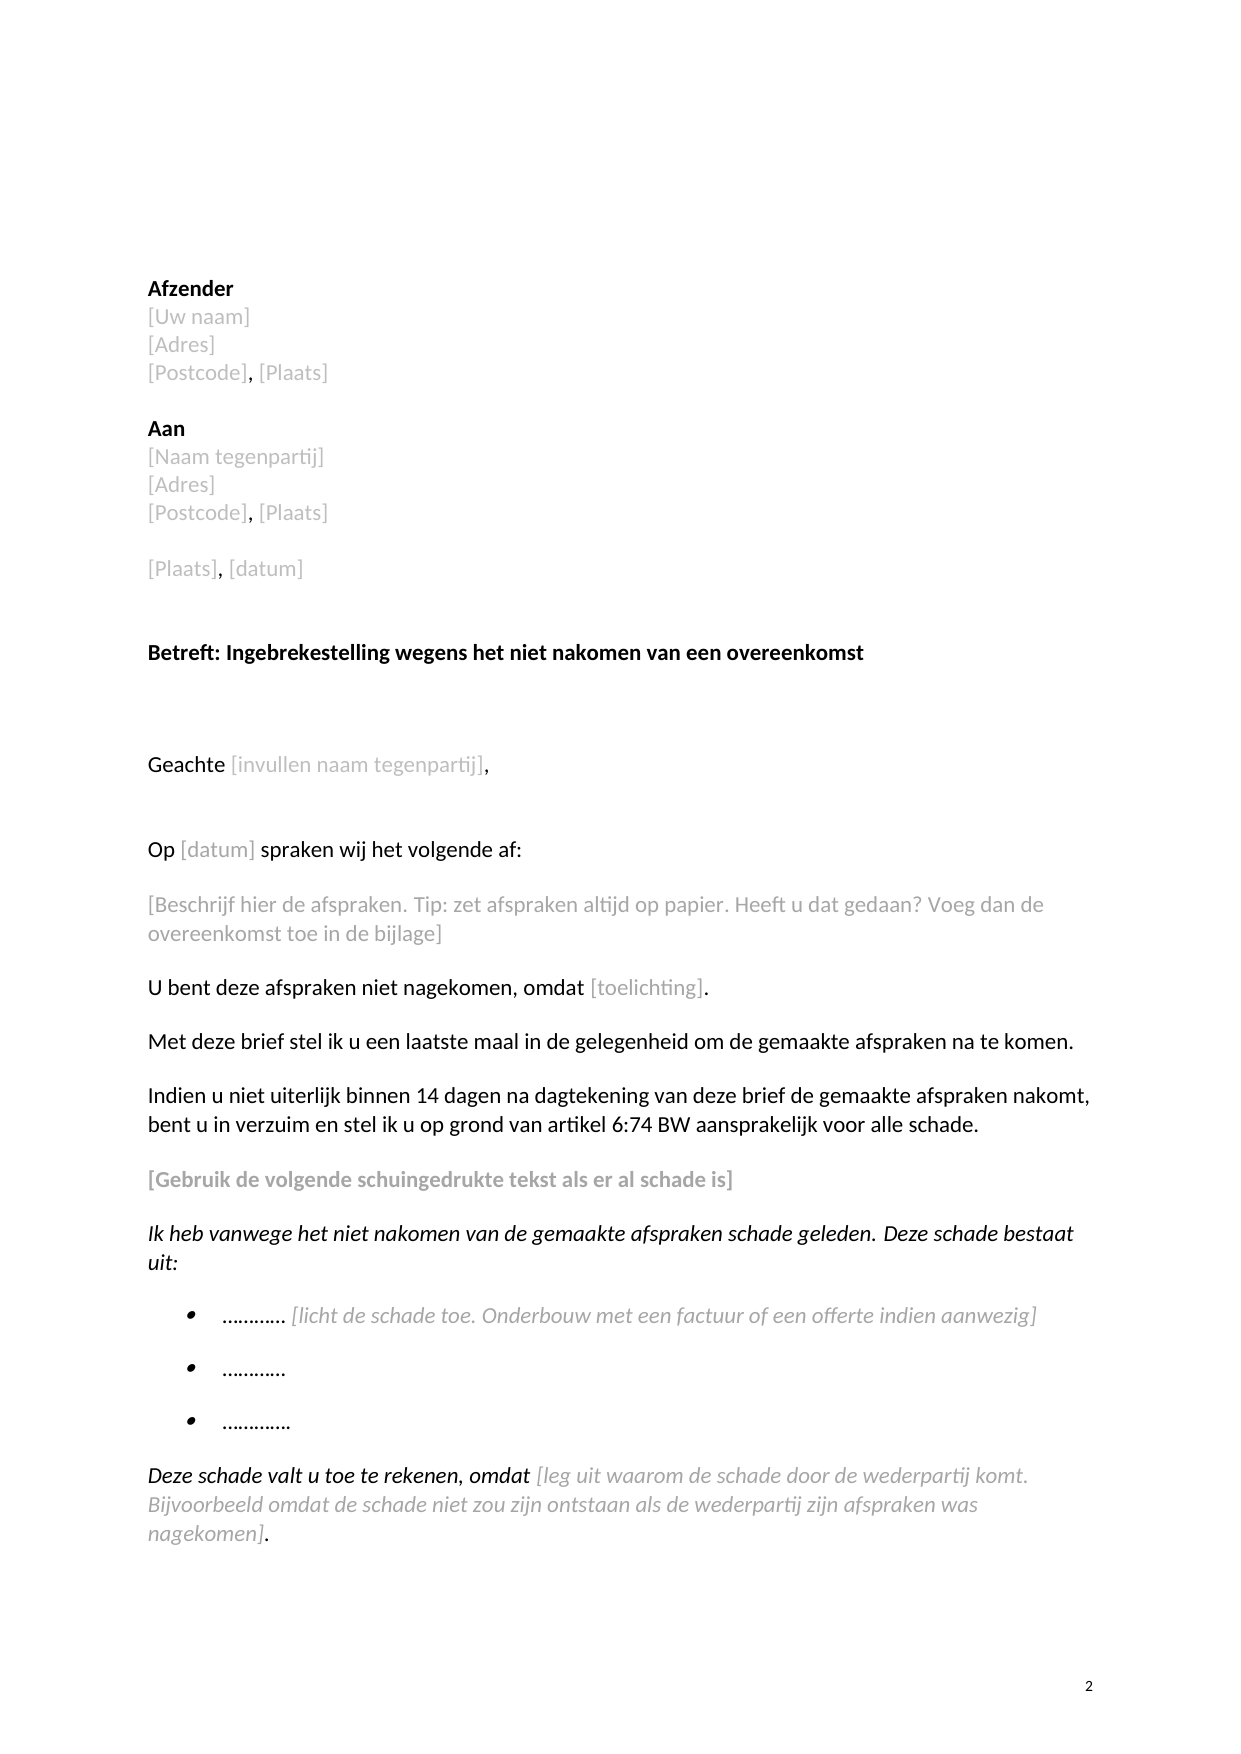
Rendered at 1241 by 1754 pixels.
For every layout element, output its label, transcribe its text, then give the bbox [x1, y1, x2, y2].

text Geachte [invullen naam tegenpartij], [148, 750, 1092, 778]
text [Adres] [148, 330, 1092, 358]
list ………… [licht de schade toe. Onderbouw met een factuur of een offerte indien aanwezig] [185, 1301, 1092, 1329]
text Ik heb vanwege het niet nakomen van de gemaakte afspraken schade geleden. Deze schade bestaat uit: [148, 1218, 1092, 1276]
text [Naam tegenpartij] [Adres] [Postcode], [Plaats] [148, 442, 1092, 526]
text [Beschrijf hier de afspraken. Tip: zet afspraken altijd op papier. Heeft u dat gedaan? Voeg dan de overeenkomst toe in de bijlage] [148, 888, 1092, 947]
text Op [datum] spraken wij het volgende af: [148, 834, 1092, 863]
text [Gebruik de volgende schuingedrukte tekst als er al schade is] [148, 1163, 1092, 1193]
text U bent deze afspraken niet nagekomen, omdat [toelichting]. [148, 972, 1092, 1001]
text Betreft: Ingebrekestelling wegens het niet nakomen van een overeenkomst [148, 638, 1092, 666]
text Deze schade valt u toe te rekenen, omdat [leg uit waarom de schade door de wederpartij komt. Bijvoorbeeld omdat de schade niet zou zijn ontstaan als de wederpartij zijn afspraken was nagekomen]. [148, 1460, 1092, 1548]
text [Uw naam] [148, 302, 1092, 330]
text Indien u niet uiterlijk binnen 14 dagen na dagtekening van deze brief de gemaakte afspraken nakomt, bent u in verzuim en stel ik u op grond van artikel 6:74 BW aansprakelijk voor alle schade. [148, 1080, 1092, 1138]
text Afzender [148, 274, 1092, 302]
list …………. [185, 1407, 1092, 1435]
text [Plaats], [datum] [148, 554, 1092, 582]
text Aan [148, 414, 1092, 442]
list ………… [185, 1354, 1092, 1382]
text Met deze brief stel ik u een laatste maal in de gelegenheid om de gemaakte afspraken na te komen. [148, 1026, 1092, 1055]
text [Postcode], [Plaats] [148, 358, 1092, 386]
